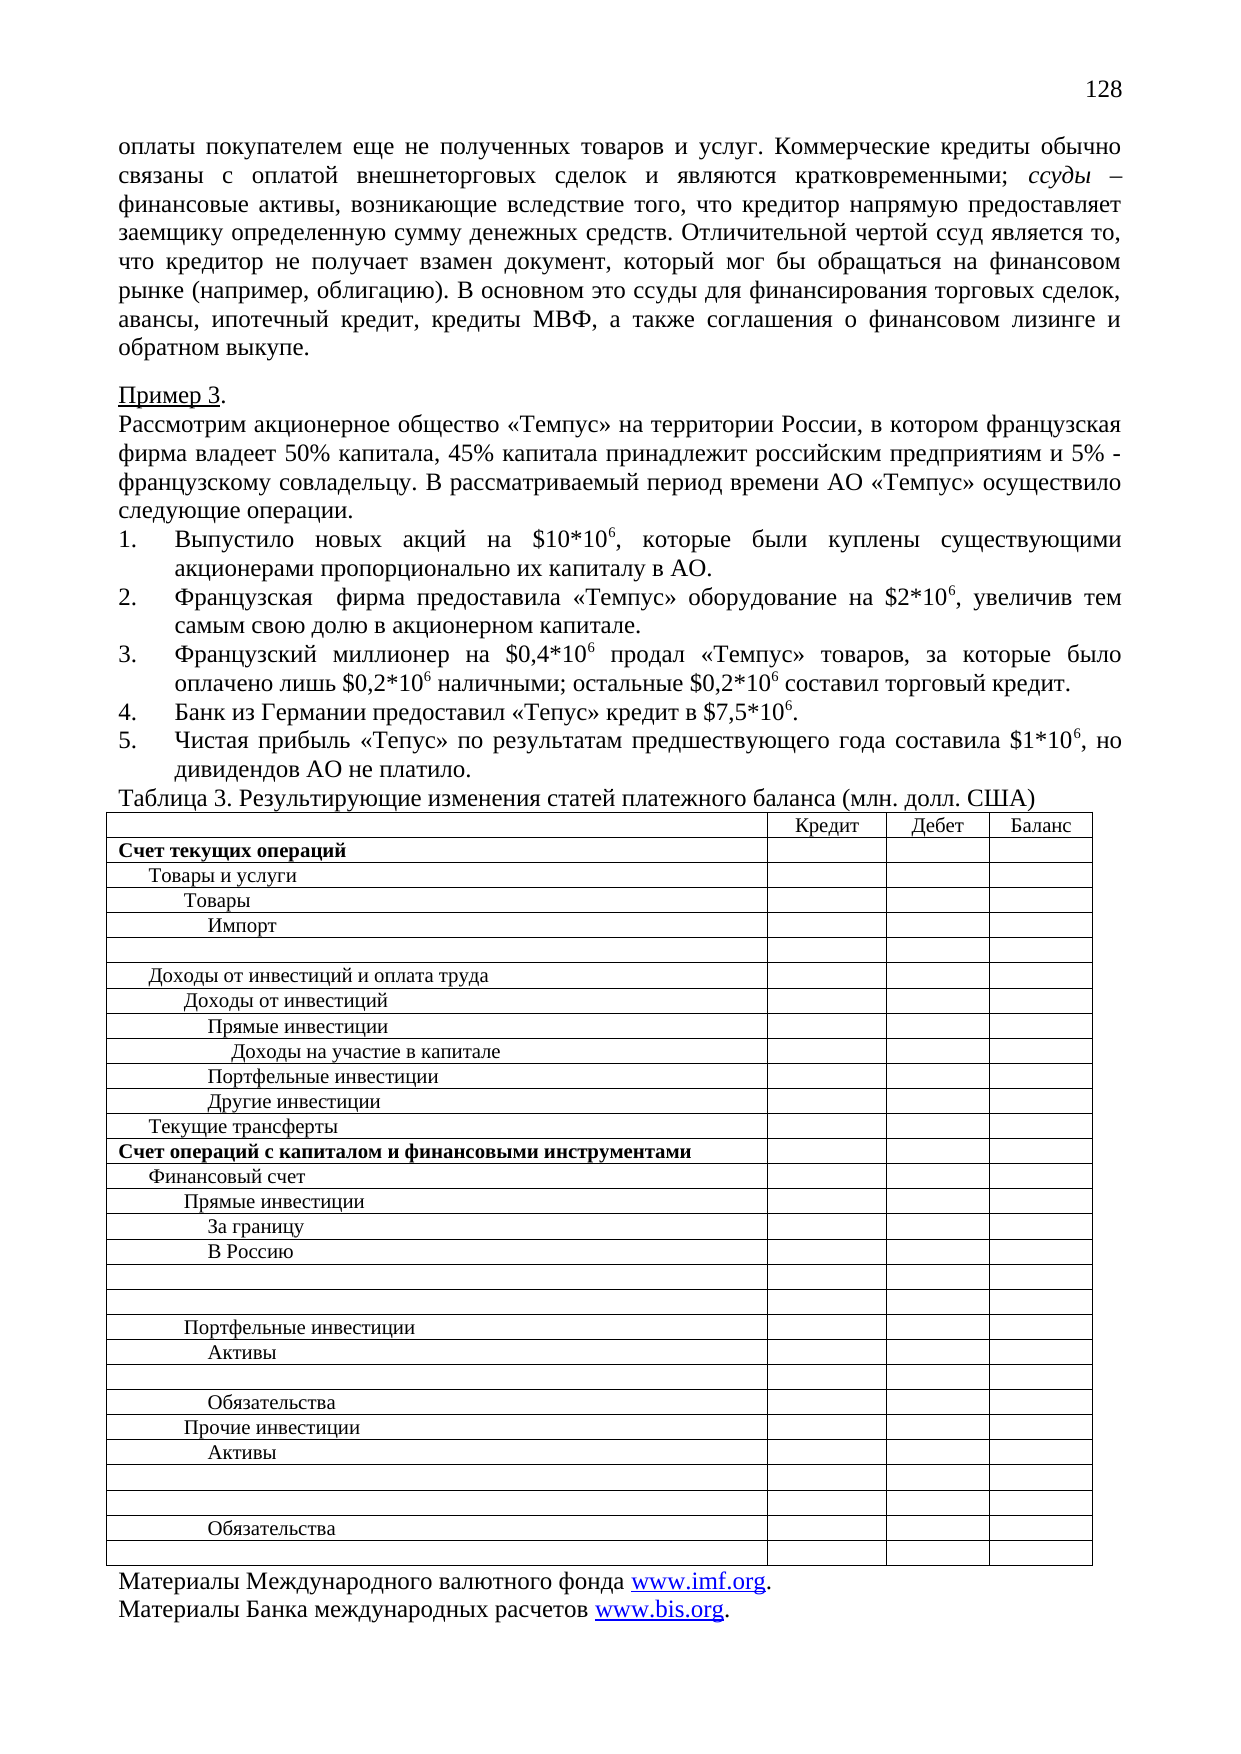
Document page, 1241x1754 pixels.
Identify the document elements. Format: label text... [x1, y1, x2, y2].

table_cell [887, 913, 989, 937]
table_cell [990, 1315, 1092, 1339]
table_cell Счет операций с капиталом и финансовыми инструментами [107, 1139, 767, 1163]
text Рассмотрим акционерное общество «Темпус» на территории России, в котором французская фирма владеет 50% капитала, 45% капитала принадлежит российским предприятиям и 5% - французскому совладельцу. В рассматриваемый период времени АО «Темпус» осуществило следующие операции. [118, 409, 1122, 524]
table_cell [990, 1214, 1092, 1238]
list Французский миллионер на $0,4*106 продал «Темпус» товаров, за которые было оплачено лишь $0,2*106 наличными; остальные $0,2*106 составил торговый кредит. [118, 639, 1122, 697]
table_cell [768, 963, 886, 987]
table_cell [768, 1114, 886, 1138]
table_cell [107, 1290, 767, 1314]
table_cell [768, 1390, 886, 1414]
table_cell [768, 1039, 886, 1063]
table_cell [887, 963, 989, 987]
table_cell [887, 1415, 989, 1439]
table_cell [990, 989, 1092, 1012]
table_cell [768, 1139, 886, 1163]
list Французская фирма предоставила «Темпус» оборудование на $2*106, увеличив тем самым свою долю в акционерном капитале. [118, 582, 1122, 639]
table_cell [990, 1189, 1092, 1213]
table_cell [768, 1440, 886, 1464]
table_cell [768, 1014, 886, 1038]
table_cell [768, 1491, 886, 1514]
table_cell Портфельные инвестиции [107, 1315, 767, 1339]
table_cell [990, 1114, 1092, 1138]
table_cell [990, 1290, 1092, 1314]
table_cell Активы [107, 1340, 767, 1364]
table_cell Обязательства [107, 1516, 767, 1540]
table_cell [990, 1265, 1092, 1289]
table_cell [768, 1164, 886, 1188]
table_cell Обязательства [107, 1390, 767, 1414]
text Материалы Банка международных расчетов www.bis.org. [118, 1594, 1122, 1623]
table_cell [990, 1516, 1092, 1540]
table_cell [887, 1390, 989, 1414]
table_cell Другие инвестиции [107, 1089, 767, 1113]
table_cell [990, 963, 1092, 987]
table_cell [107, 938, 767, 962]
table_cell [887, 863, 989, 887]
table_header Кредит [768, 813, 886, 837]
table_cell Прямые инвестиции [107, 1014, 767, 1038]
table_cell Счет текущих операций [107, 838, 767, 862]
table_cell [887, 1114, 989, 1138]
table_cell [768, 838, 886, 862]
table_cell [887, 1064, 989, 1088]
table_cell [768, 888, 886, 912]
table_cell [887, 1039, 989, 1063]
table_cell [990, 1240, 1092, 1263]
table_cell [768, 1465, 886, 1489]
table_cell [768, 1315, 886, 1339]
table_cell [768, 1415, 886, 1439]
list Выпустило новых акций на $10*106, которые были куплены существующими акционерами пропорционально их капиталу в АО. [118, 524, 1122, 582]
table_cell [990, 888, 1092, 912]
table_cell [990, 838, 1092, 862]
table_cell [887, 1014, 989, 1038]
table_cell [887, 989, 989, 1012]
table_cell [768, 989, 886, 1012]
table_cell [990, 1139, 1092, 1163]
table_cell [768, 1365, 886, 1389]
table_cell [990, 1541, 1092, 1565]
table_cell [768, 1064, 886, 1088]
table_cell [990, 1390, 1092, 1414]
table_cell [990, 1415, 1092, 1439]
table_cell [990, 1491, 1092, 1514]
table_cell [990, 1340, 1092, 1364]
table_cell [887, 1491, 989, 1514]
table_cell Прочие инвестиции [107, 1415, 767, 1439]
table_cell [107, 1365, 767, 1389]
table_cell Текущие трансферты [107, 1114, 767, 1138]
table_cell [887, 1440, 989, 1464]
table_cell [887, 1240, 989, 1263]
table_cell [990, 1039, 1092, 1063]
table_cell [107, 1541, 767, 1565]
table_cell [887, 1465, 989, 1489]
table_cell Активы [107, 1440, 767, 1464]
table_cell [887, 1164, 989, 1188]
table_cell Товары [107, 888, 767, 912]
table_cell [768, 913, 886, 937]
table_cell [887, 1089, 989, 1113]
table_header Дебет [887, 813, 989, 837]
table_cell Товары и услуги [107, 863, 767, 887]
table_cell [887, 1516, 989, 1540]
table_cell [768, 1541, 886, 1565]
list Чистая прибыль «Тепус» по результатам предшествующего года составила $1*106, но дивидендов АО не платило. [118, 725, 1122, 783]
text Пример 3. [118, 380, 1122, 409]
table_cell [768, 1214, 886, 1238]
list Банк из Германии предоставил «Тепус» кредит в $7,5*106. [118, 697, 1122, 725]
table_cell [887, 1214, 989, 1238]
table_cell [990, 1064, 1092, 1088]
table_cell Доходы от инвестиций [107, 989, 767, 1012]
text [118, 131, 1122, 361]
table_cell [768, 1240, 886, 1263]
table_cell [887, 838, 989, 862]
table_cell Доходы на участие в капитале [107, 1039, 767, 1063]
table_cell [990, 913, 1092, 937]
table_cell [887, 1265, 989, 1289]
table_cell [887, 1315, 989, 1339]
table_cell [768, 863, 886, 887]
table_cell [107, 1491, 767, 1514]
table_header Баланс [990, 813, 1092, 837]
table_cell [990, 1365, 1092, 1389]
table_cell [990, 1465, 1092, 1489]
table_cell Прямые инвестиции [107, 1189, 767, 1213]
table_cell [990, 1164, 1092, 1188]
table_cell [887, 1290, 989, 1314]
table_cell [768, 938, 886, 962]
table_cell [107, 1465, 767, 1489]
table_cell [768, 1516, 886, 1540]
table_cell [990, 938, 1092, 962]
table_cell [768, 1265, 886, 1289]
table_cell [887, 1365, 989, 1389]
table_cell Импорт [107, 913, 767, 937]
table_cell [887, 938, 989, 962]
table_cell [768, 1189, 886, 1213]
table_cell [768, 1089, 886, 1113]
table_cell [887, 1189, 989, 1213]
table_cell Портфельные инвестиции [107, 1064, 767, 1088]
table_cell [887, 1139, 989, 1163]
table_cell За границу [107, 1214, 767, 1238]
table_cell [107, 1265, 767, 1289]
table_cell [887, 888, 989, 912]
text Материалы Международного валютного фонда www.imf.org. [118, 1566, 1122, 1594]
table_cell [990, 1440, 1092, 1464]
table_cell [768, 1290, 886, 1314]
table_cell В Россию [107, 1240, 767, 1263]
table_cell Доходы от инвестиций и оплата труда [107, 963, 767, 987]
table_cell [990, 1089, 1092, 1113]
table_cell [990, 1014, 1092, 1038]
table_cell [990, 863, 1092, 887]
table_cell [887, 1541, 989, 1565]
table_cell [768, 1340, 886, 1364]
table_cell Финансовый счет [107, 1164, 767, 1188]
table_header [107, 813, 767, 837]
table_cell [887, 1340, 989, 1364]
text Таблица 3. Результирующие изменения статей платежного баланса (млн. долл. США) [118, 783, 1122, 812]
